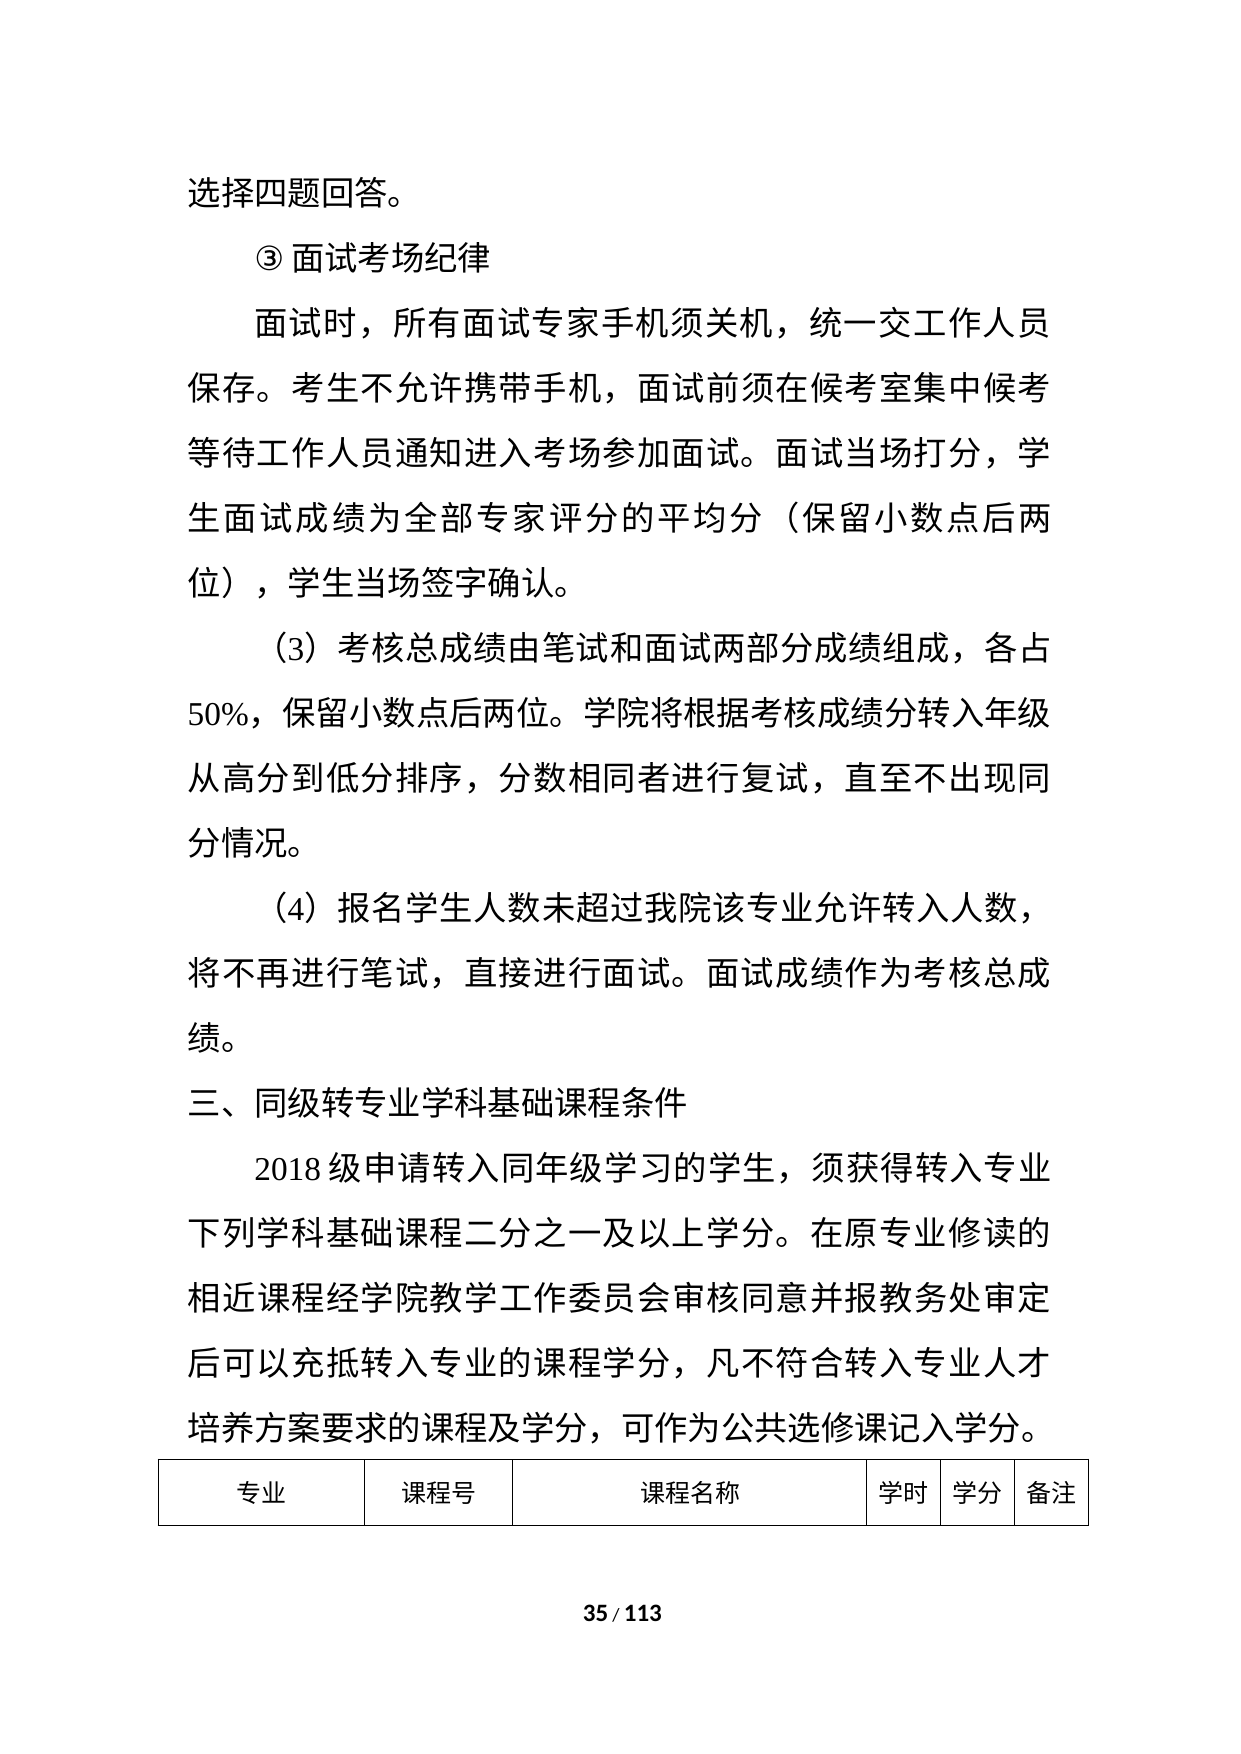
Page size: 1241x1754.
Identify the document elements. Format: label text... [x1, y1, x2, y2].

text ③面试考场纪律 [187, 223, 1053, 288]
text 三、同级转专业学科基础课程条件 [187, 1068, 1053, 1133]
list 报名学生人数未超过我院该专业允许转入人数，将不再进行笔试，直接进行面试。面试成绩作为考核总成绩。 [187, 873, 1053, 1068]
table_header 课程名称 [513, 1460, 866, 1524]
text 面试时，所有面试专家手机须关机，统一交工作人员保存。考生不允许携带手机，面试前须在候考室集中候考，等待工作人员通知进入考场参加面试。面试当场打分，学生面试成绩为全部专家评分的平均分（保留小数点后两位），学生当场签字确认。 [187, 288, 1053, 613]
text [187, 158, 1053, 223]
table_header 学分 [941, 1460, 1014, 1524]
list 考核总成绩由笔试和面试两部分成绩组成，各占50%，保留小数点后两位。学院将根据考核成绩分转入年级从高分到低分排序，分数相同者进行复试，直至不出现同分情况。 [187, 613, 1053, 873]
text 2018级申请转入同年级学习的学生，须获得转入专业下列学科基础课程二分之一及以上学分。在原专业修读的相近课程经学院教学工作委员会审核同意并报教务处审定后可以充抵转入专业的课程学分，凡不符合转入专业人才培养方案要求的课程及学分，可作为公共选修课记入学分。 [187, 1133, 1053, 1458]
table_header 课程号 [365, 1460, 512, 1524]
table_header 备注 [1015, 1460, 1088, 1524]
table_header 学时 [867, 1460, 940, 1524]
table_header 专业 [159, 1460, 364, 1524]
